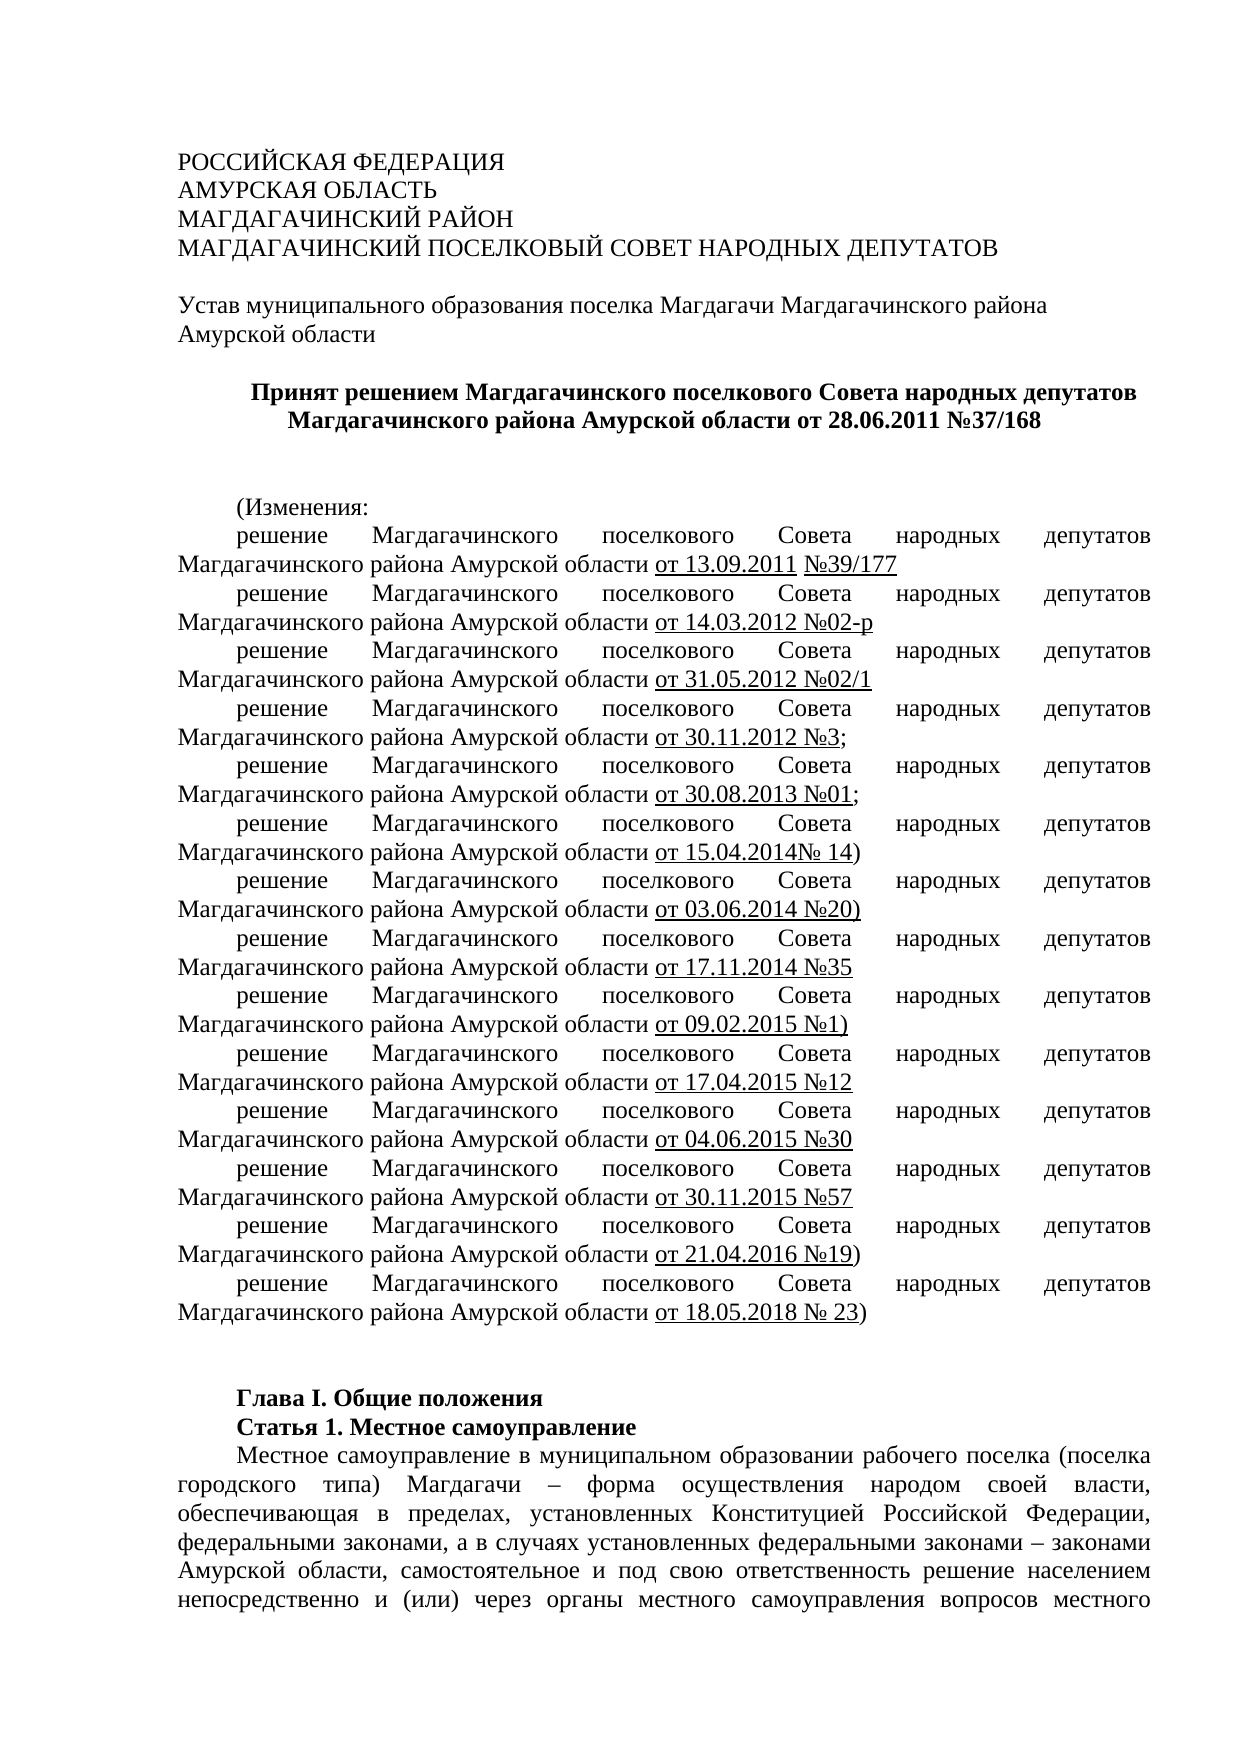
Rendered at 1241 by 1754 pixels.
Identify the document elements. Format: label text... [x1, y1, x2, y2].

text Устав муниципального образования поселка Магдагачи Магдагачинского района Амурской области [177, 291, 1152, 348]
text решение Магдагачинского поселкового Совета народных депутатов Магдагачинского района Амурской области от 17.04.2015 №12 [177, 1038, 1152, 1096]
text (Изменения: [177, 492, 1152, 521]
text решение Магдагачинского поселкового Совета народных депутатов Магдагачинского района Амурской области от 04.06.2015 №30 [177, 1096, 1152, 1153]
text решение Магдагачинского поселкового Совета народных депутатов Магдагачинского района Амурской области от 13.09.2011 №39/177 [177, 521, 1152, 578]
text МАГДАГАЧИНСКИЙ РАЙОН [177, 204, 1152, 233]
text АМУРСКАЯ ОБЛАСТЬ [177, 176, 1152, 204]
text МАГДАГАЧИНСКИЙ ПОСЕЛКОВЫЙ СОВЕТ НАРОДНЫХ ДЕПУТАТОВ [177, 233, 1152, 262]
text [177, 1441, 1152, 1613]
text решение Магдагачинского поселкового Совета народных депутатов Магдагачинского района Амурской области от 30.11.2012 №3; [177, 693, 1152, 751]
text решение Магдагачинского поселкового Совета народных депутатов Магдагачинского района Амурской области от 15.04.2014№ 14) [177, 808, 1152, 866]
text решение Магдагачинского поселкового Совета народных депутатов Магдагачинского района Амурской области от 18.05.2018 № 23) [177, 1268, 1152, 1326]
text решение Магдагачинского поселкового Совета народных депутатов Магдагачинского района Амурской области от 30.11.2015 №57 [177, 1153, 1152, 1211]
text решение Магдагачинского поселкового Совета народных депутатов Магдагачинского района Амурской области от 14.03.2012 №02-р [177, 578, 1152, 636]
text решение Магдагачинского поселкового Совета народных депутатов Магдагачинского района Амурской области от 21.04.2016 №19) [177, 1211, 1152, 1268]
text Принят решением Магдагачинского поселкового Совета народных депутатов Магдагачинского района Амурской области от 28.06.2011 №37/168 [177, 377, 1152, 434]
text Глава I. Общие положения [177, 1383, 1152, 1412]
text Статья 1. Местное самоуправление [177, 1412, 1152, 1441]
text решение Магдагачинского поселкового Совета народных депутатов Магдагачинского района Амурской области от 17.11.2014 №35 [177, 923, 1152, 981]
text решение Магдагачинского поселкового Совета народных депутатов Магдагачинского района Амурской области от 09.02.2015 №1) [177, 981, 1152, 1038]
text РОССИЙСКАЯ ФЕДЕРАЦИЯ [177, 147, 1152, 176]
text решение Магдагачинского поселкового Совета народных депутатов Магдагачинского района Амурской области от 03.06.2014 №20) [177, 866, 1152, 923]
text решение Магдагачинского поселкового Совета народных депутатов Магдагачинского района Амурской области от 31.05.2012 №02/1 [177, 636, 1152, 693]
text решение Магдагачинского поселкового Совета народных депутатов Магдагачинского района Амурской области от 30.08.2013 №01; [177, 751, 1152, 808]
